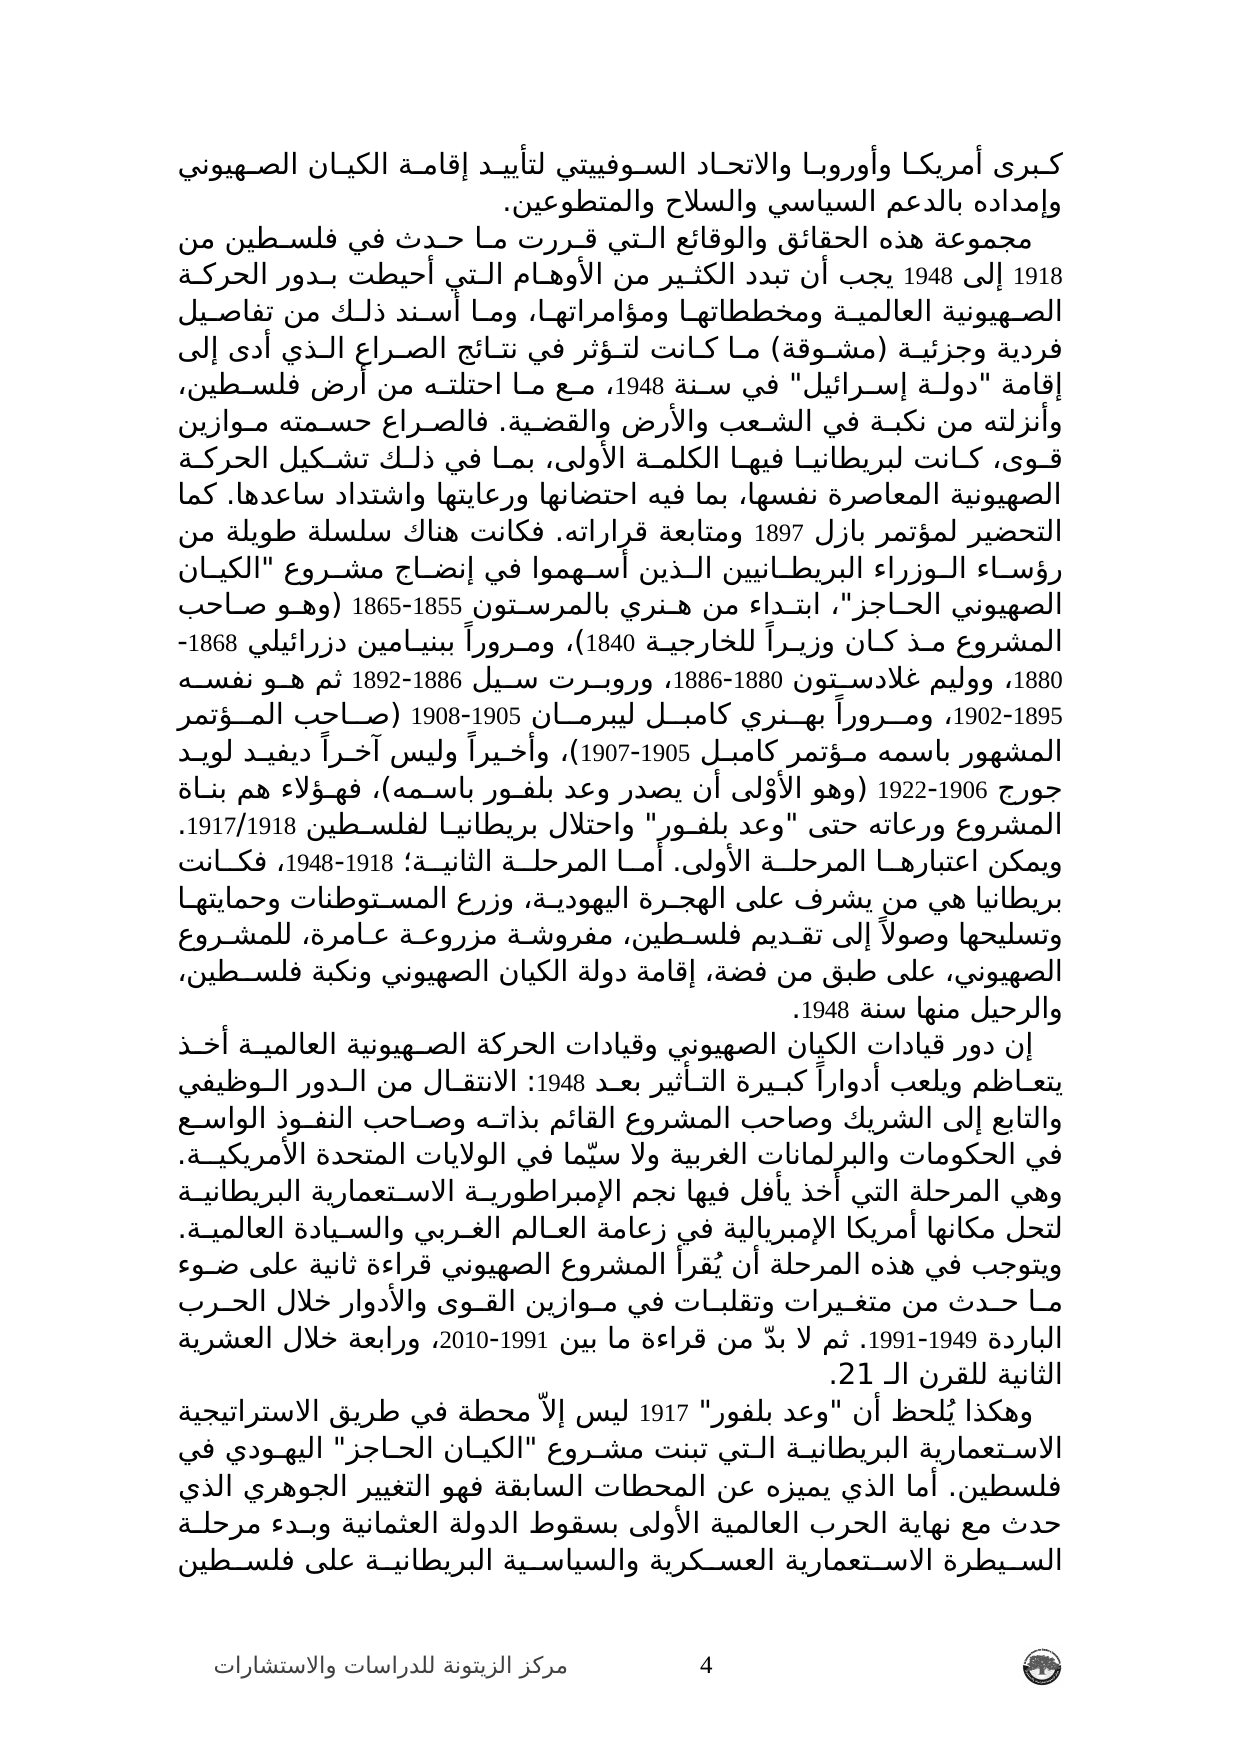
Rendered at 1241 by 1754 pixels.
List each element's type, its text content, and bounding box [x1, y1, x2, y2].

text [177, 148, 1063, 218]
text إن دور قيادات الكيان الصهيوني وقيادات الحركة الصهيونية العالمية أخذ يتعاظم ويلعب أدواراً كبيرة التأثير بعد 1948: الانتقال من الدور الوظيفي والتابع إلى الشريك وصاحب المشروع القائم بذاته وصاحب النفوذ الواسع في الحكومات والبرلمانات الغربية ولا سيّما في الولايات المتحدة الأمريكية. وهي المرحلة التي أخذ يأفل فيها نجم الإمبراطورية الاستعمارية البريطانية لتحل مكانها أمريكا الإمبريالية في زعامة العالم الغربي والسيادة العالمية. ويتوجب في هذه المرحلة أن يُقرأ المشروع الصهيوني قراءة ثانية على ضوء ما حدث من متغيرات وتقلبات في موازين القوى والأدوار خلال الحرب الباردة 1949-1991. ثم لا بدّ من قراءة ما بين 1991-2010، ورابعة خلال العشرية الثانية للقرن الـ 21. [177, 1028, 1063, 1392]
text مجموعة هذه الحقائق والوقائع التي قررت ما حدث في فلسطين من 1918 إلى 1948 يجب أن تبدد الكثير من الأوهام التي أحيطت بدور الحركة الصهيونية العالمية ومخططاتها ومؤامراتها، وما أسند ذلك من تفاصيل فردية وجزئية (مشوقة) ما كانت لتؤثر في نتائج الصراع الذي أدى إلى إقامة "دولة إسرائيل" في سنة 1948، مع ما احتلته من أرض فلسطين، وأنزلته من نكبة في الشعب والأرض والقضية. فالصراع حسمته موازين قوى، كانت لبريطانيا فيها الكلمة الأولى، بما في ذلك تشكيل الحركة الصهيونية المعاصرة نفسها، بما فيه احتضانها ورعايتها واشتداد ساعدها. كما التحضير لمؤتمر بازل 1897 ومتابعة قراراته. فكانت هناك سلسلة طويلة من رؤساء الوزراء البريطانيين الذين أسهموا في إنضاج مشروع "الكيان الصهيوني الحاجز"، ابتداء من هنري بالمرستون 1855-1865 (وهو صاحب المشروع مذ كان وزيراً للخارجية 1840)، ومروراً ببنيامين دزرائيلي 1868-1880، ووليم غلادستون 1880-1886، وروبرت سيل 1886-1892 ثم هو نفسه 1895-1902، ومروراً بهنري كامبل ليبرمان 1905-1908 (صاحب المؤتمر المشهور باسمه مؤتمر كامبل 1905-1907)، وأخيراً وليس آخراً ديفيد لويد جورج 1906-1922 (وهو الأوْلى أن يصدر وعد بلفور باسمه)، فهؤلاء هم بناة المشروع ورعاته حتى "وعد بلفور" واحتلال بريطانيا لفلسطين 1917/1918. ويمكن اعتبارها المرحلة الأولى. أما المرحلة الثانية؛ 1918-1948، فكانت بريطانيا هي من يشرف على الهجرة اليهودية، وزرع المستوطنات وحمايتها وتسليحها وصولاً إلى تقديم فلسطين، مفروشة مزروعة عامرة، للمشروع الصهيوني، على طبق من فضة، إقامة دولة الكيان الصهيوني ونكبة فلسطين، والرحيل منها سنة 1948. [177, 221, 1063, 1025]
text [177, 1394, 1063, 1577]
